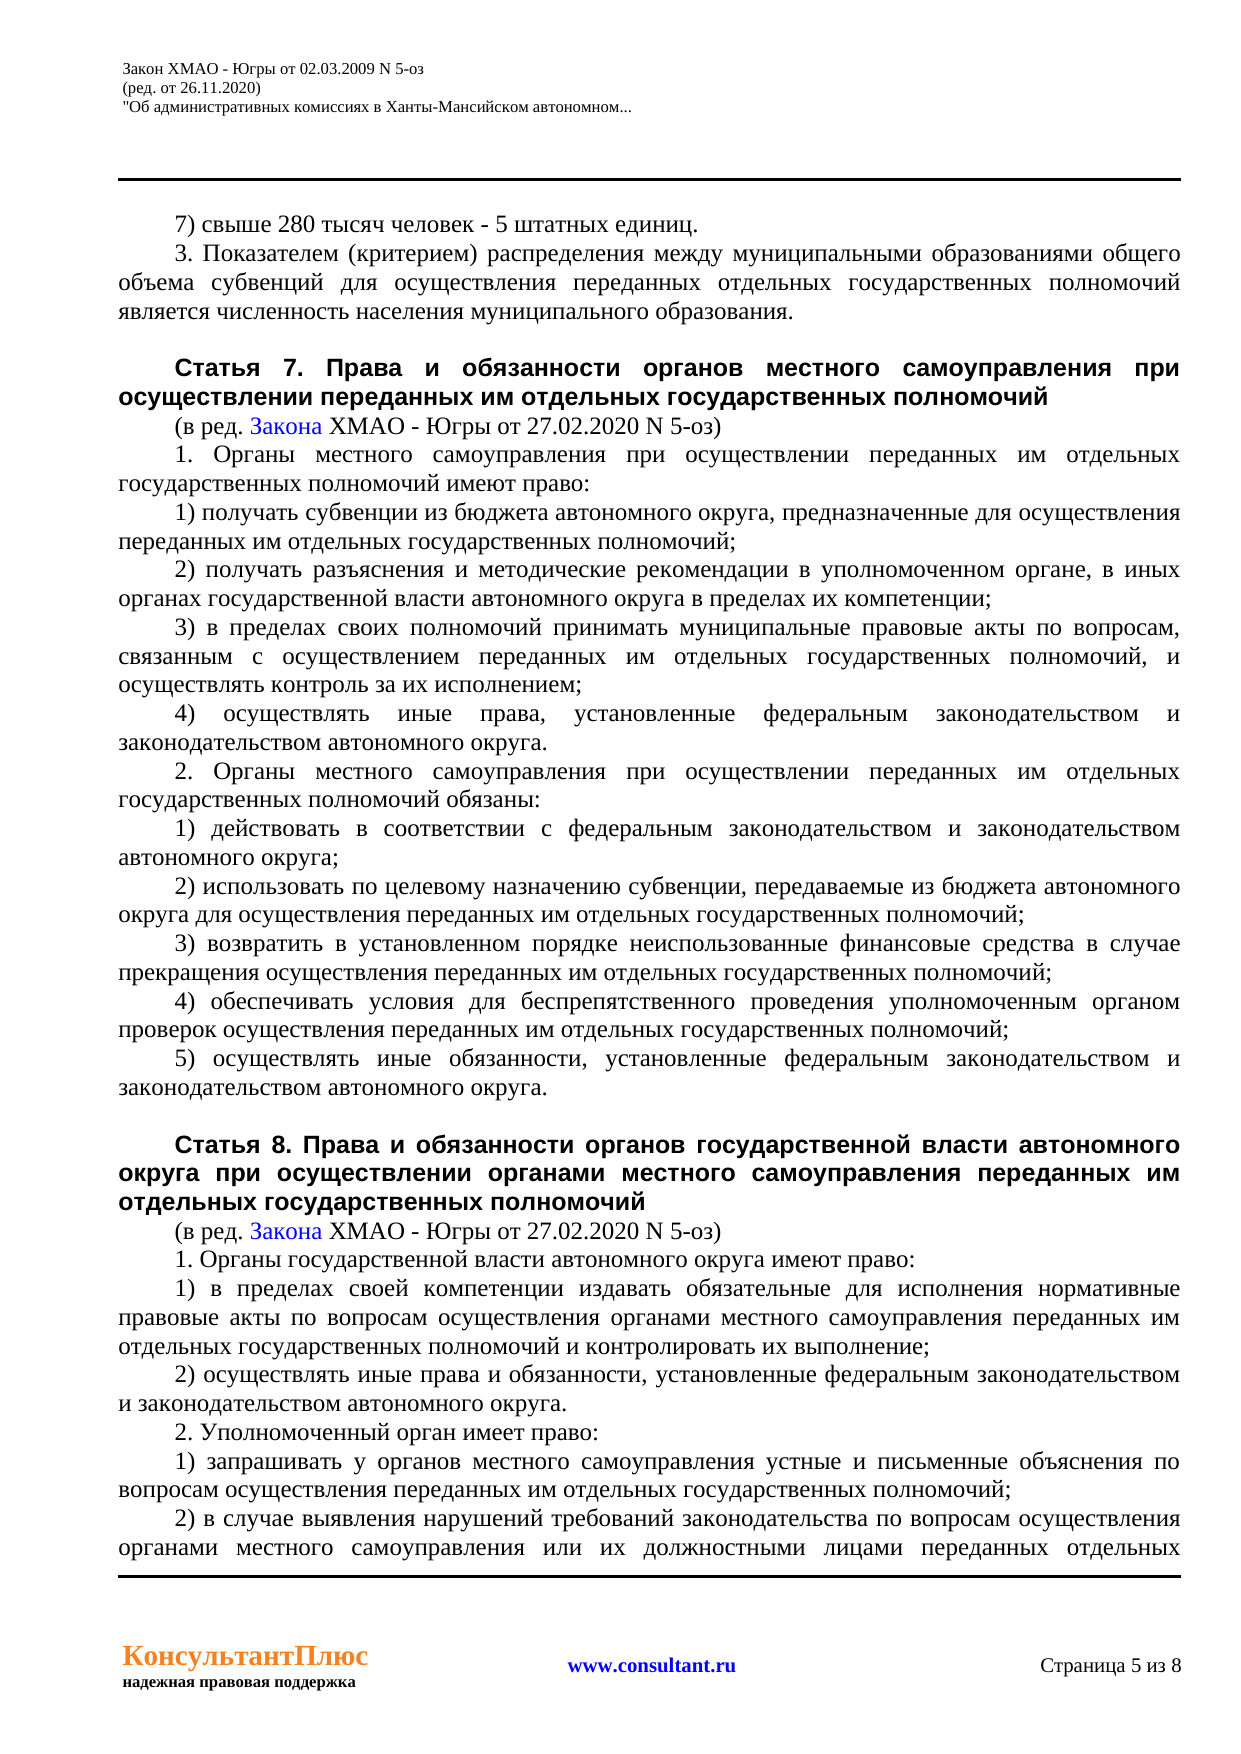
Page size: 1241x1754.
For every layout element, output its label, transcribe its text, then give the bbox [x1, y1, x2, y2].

text 3) возвратить в установленном порядке неиспользованные финансовые средства в случае прекращения осуществления переданных им отдельных государственных полномочий; [118, 928, 1181, 986]
text 4) осуществлять иные права, установленные федеральным законодательством и законодательством автономного округа. [118, 698, 1181, 756]
text (в ред. Закона ХМАО - Югры от 27.02.2020 N 5-оз) [118, 1216, 1181, 1244]
text 5) осуществлять иные обязанности, установленные федеральным законодательством и законодательством автономного округа. [118, 1043, 1181, 1101]
text 1. Органы местного самоуправления при осуществлении переданных им отдельных государственных полномочий имеют право: [118, 439, 1181, 497]
text 3) в пределах своих полномочий принимать муниципальные правовые акты по вопросам, связанным с осуществлением переданных им отдельных государственных полномочий, и осуществлять контроль за их исполнением; [118, 612, 1181, 698]
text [118, 1503, 1181, 1561]
text 4) обеспечивать условия для беспрепятственного проведения уполномоченным органом проверок осуществления переданных им отдельных государственных полномочий; [118, 986, 1181, 1043]
text 3. Показателем (критерием) распределения между муниципальными образованиями общего объема субвенций для осуществления переданных отдельных государственных полномочий является численность населения муниципального образования. [118, 238, 1181, 324]
text (в ред. Закона ХМАО - Югры от 27.02.2020 N 5-оз) [118, 411, 1181, 439]
text 1) запрашивать у органов местного самоуправления устные и письменные объяснения по вопросам осуществления переданных им отдельных государственных полномочий; [118, 1446, 1181, 1503]
text Статья 7. Права и обязанности органов местного самоуправления при осуществлении переданных им отдельных государственных полномочий [118, 353, 1181, 411]
text 1) в пределах своей компетенции издавать обязательные для исполнения нормативные правовые акты по вопросам осуществления органами местного самоуправления переданных им отдельных государственных полномочий и контролировать их выполнение; [118, 1273, 1181, 1359]
text 1) получать субвенции из бюджета автономного округа, предназначенные для осуществления переданных им отдельных государственных полномочий; [118, 497, 1181, 554]
text 1) действовать в соответствии с федеральным законодательством и законодательством автономного округа; [118, 813, 1181, 871]
text 2. Уполномоченный орган имеет право: [118, 1417, 1181, 1446]
text Статья 8. Права и обязанности органов государственной власти автономного округа при осуществлении органами местного самоуправления переданных им отдельных государственных полномочий [118, 1129, 1181, 1216]
text 1. Органы государственной власти автономного округа имеют право: [118, 1244, 1181, 1273]
text 2. Органы местного самоуправления при осуществлении переданных им отдельных государственных полномочий обязаны: [118, 756, 1181, 813]
text 2) осуществлять иные права и обязанности, установленные федеральным законодательством и законодательством автономного округа. [118, 1359, 1181, 1417]
text 2) использовать по целевому назначению субвенции, передаваемые из бюджета автономного округа для осуществления переданных им отдельных государственных полномочий; [118, 871, 1181, 928]
text 7) свыше 280 тысяч человек - 5 штатных единиц. [118, 209, 1181, 238]
text 2) получать разъяснения и методические рекомендации в уполномоченном органе, в иных органах государственной власти автономного округа в пределах их компетенции; [118, 554, 1181, 612]
